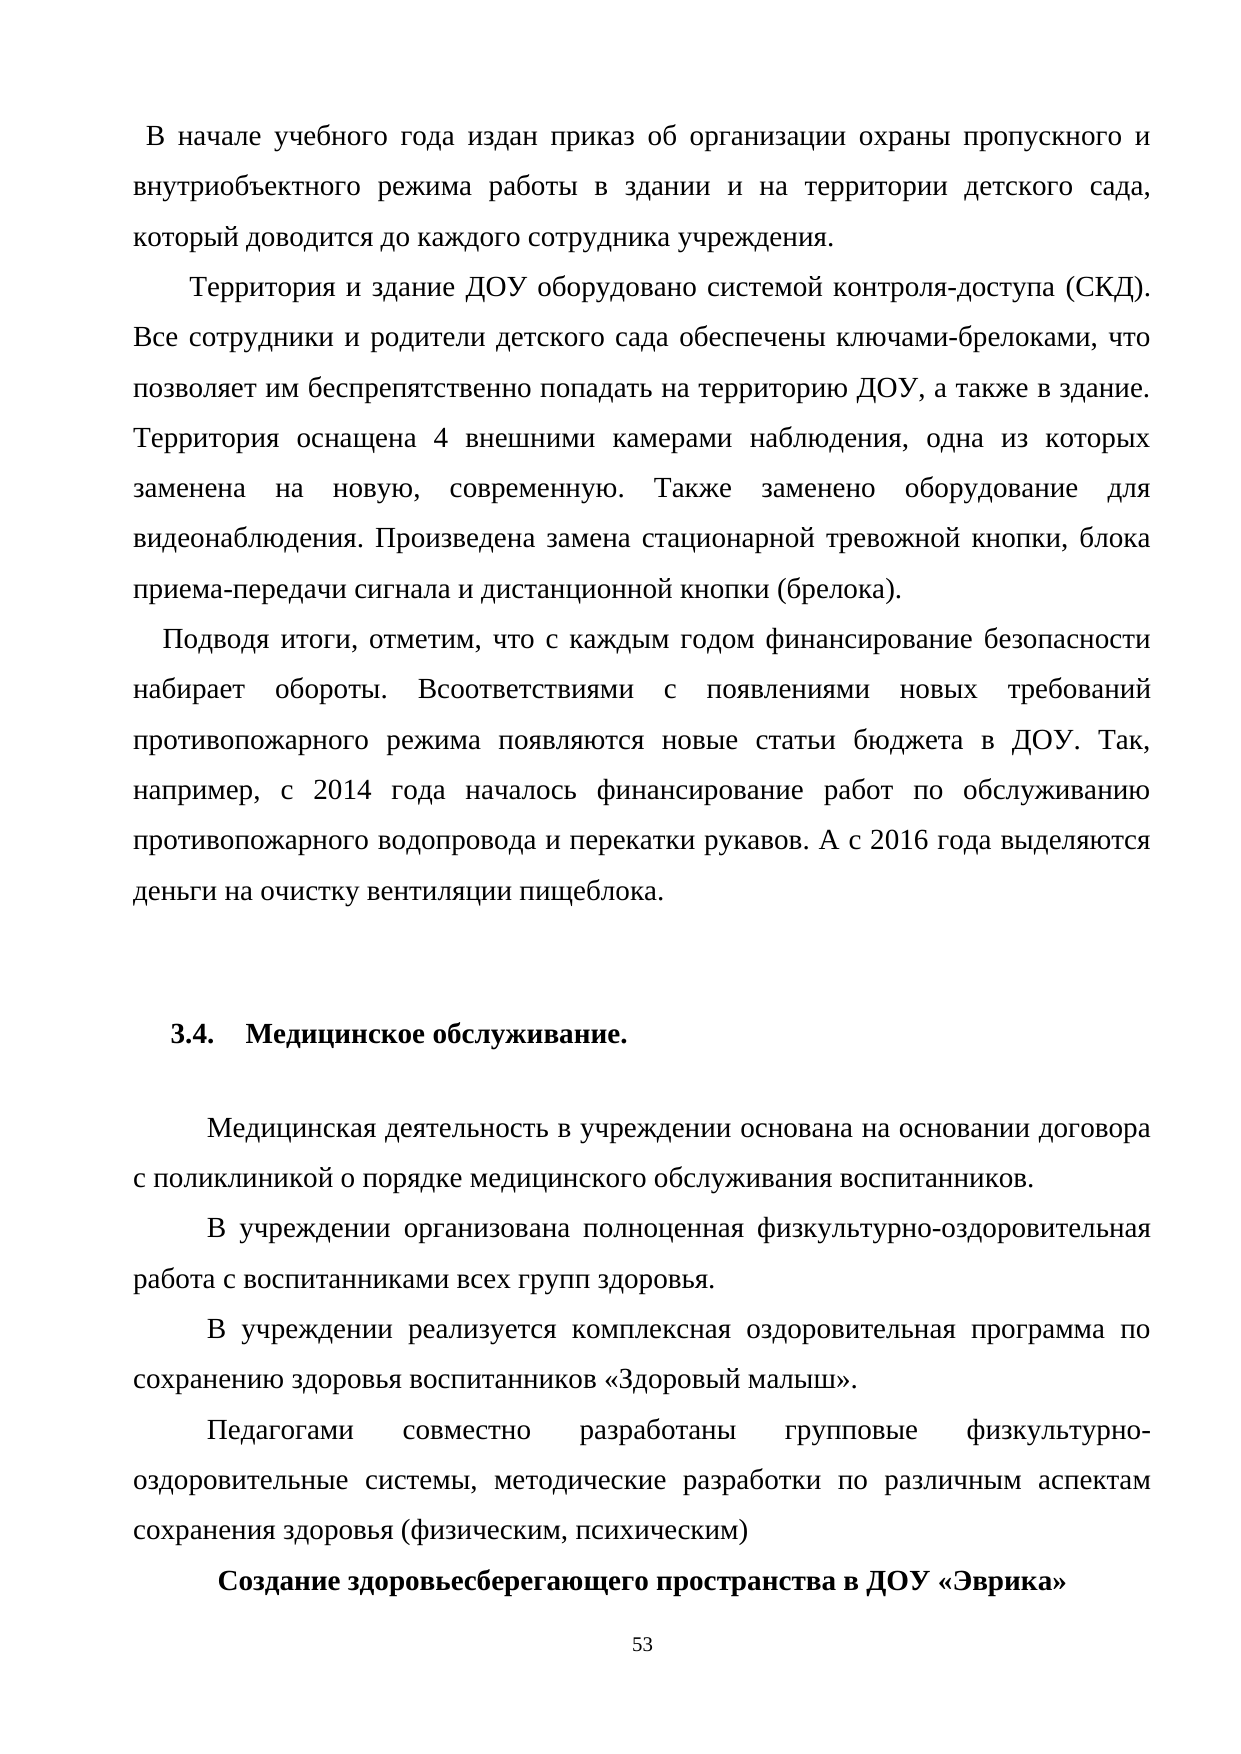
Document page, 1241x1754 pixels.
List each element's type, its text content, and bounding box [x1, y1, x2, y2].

text В учреждении реализуется комплексная оздоровительная программа по сохранению здоровья воспитанников «Здоровый малыш». [133, 1311, 1152, 1395]
text Территория и здание ДОУ оборудовано системой контроля-доступа (СКД). Все сотрудники и родители детского сада обеспечены ключами-брелоками, что позволяет им беспрепятственно попадать на территорию ДОУ, а также в здание. Территория оснащена 4 внешними камерами наблюдения, одна из которых заменена на новую, современную. Также заменено оборудование для видеонаблюдения. Произведена замена стационарной тревожной кнопки, блока приема-передачи сигнала и дистанционной кнопки (брелока). [133, 269, 1152, 604]
text В начале учебного года издан приказ об организации охраны пропускного и внутриобъектного режима работы в здании и на территории детского сада, который доводится до каждого сотрудника учреждения. [133, 118, 1152, 252]
list Медицинское обслуживание. [170, 1017, 1152, 1050]
text В учреждении организована полноценная физкультурно-оздоровительная работа с воспитанниками всех групп здоровья. [133, 1211, 1152, 1294]
text Создание здоровьесберегающего пространства в ДОУ «Эврика» [133, 1563, 1152, 1596]
text Медицинская деятельность в учреждении основана на основании договора с поликлиникой о порядке медицинского обслуживания воспитанников. [133, 1110, 1152, 1194]
list Подводя итоги, отметим, что с каждым годом финансирование безопасности набирает обороты. Всоответствиями с появлениями новых требований противопожарного режима появляются новые статьи бюджета в ДОУ. Так, например, с 2014 года началось финансирование работ по обслуживанию противопожарного водопровода и перекатки рукавов. А с 2016 года выделяются деньги на очистку вентиляции пищеблока. [133, 621, 1152, 906]
text Педагогами совместно разработаны групповые физкультурно-оздоровительные системы, методические разработки по различным аспектам сохранения здоровья (физическим, психическим) [133, 1412, 1152, 1546]
